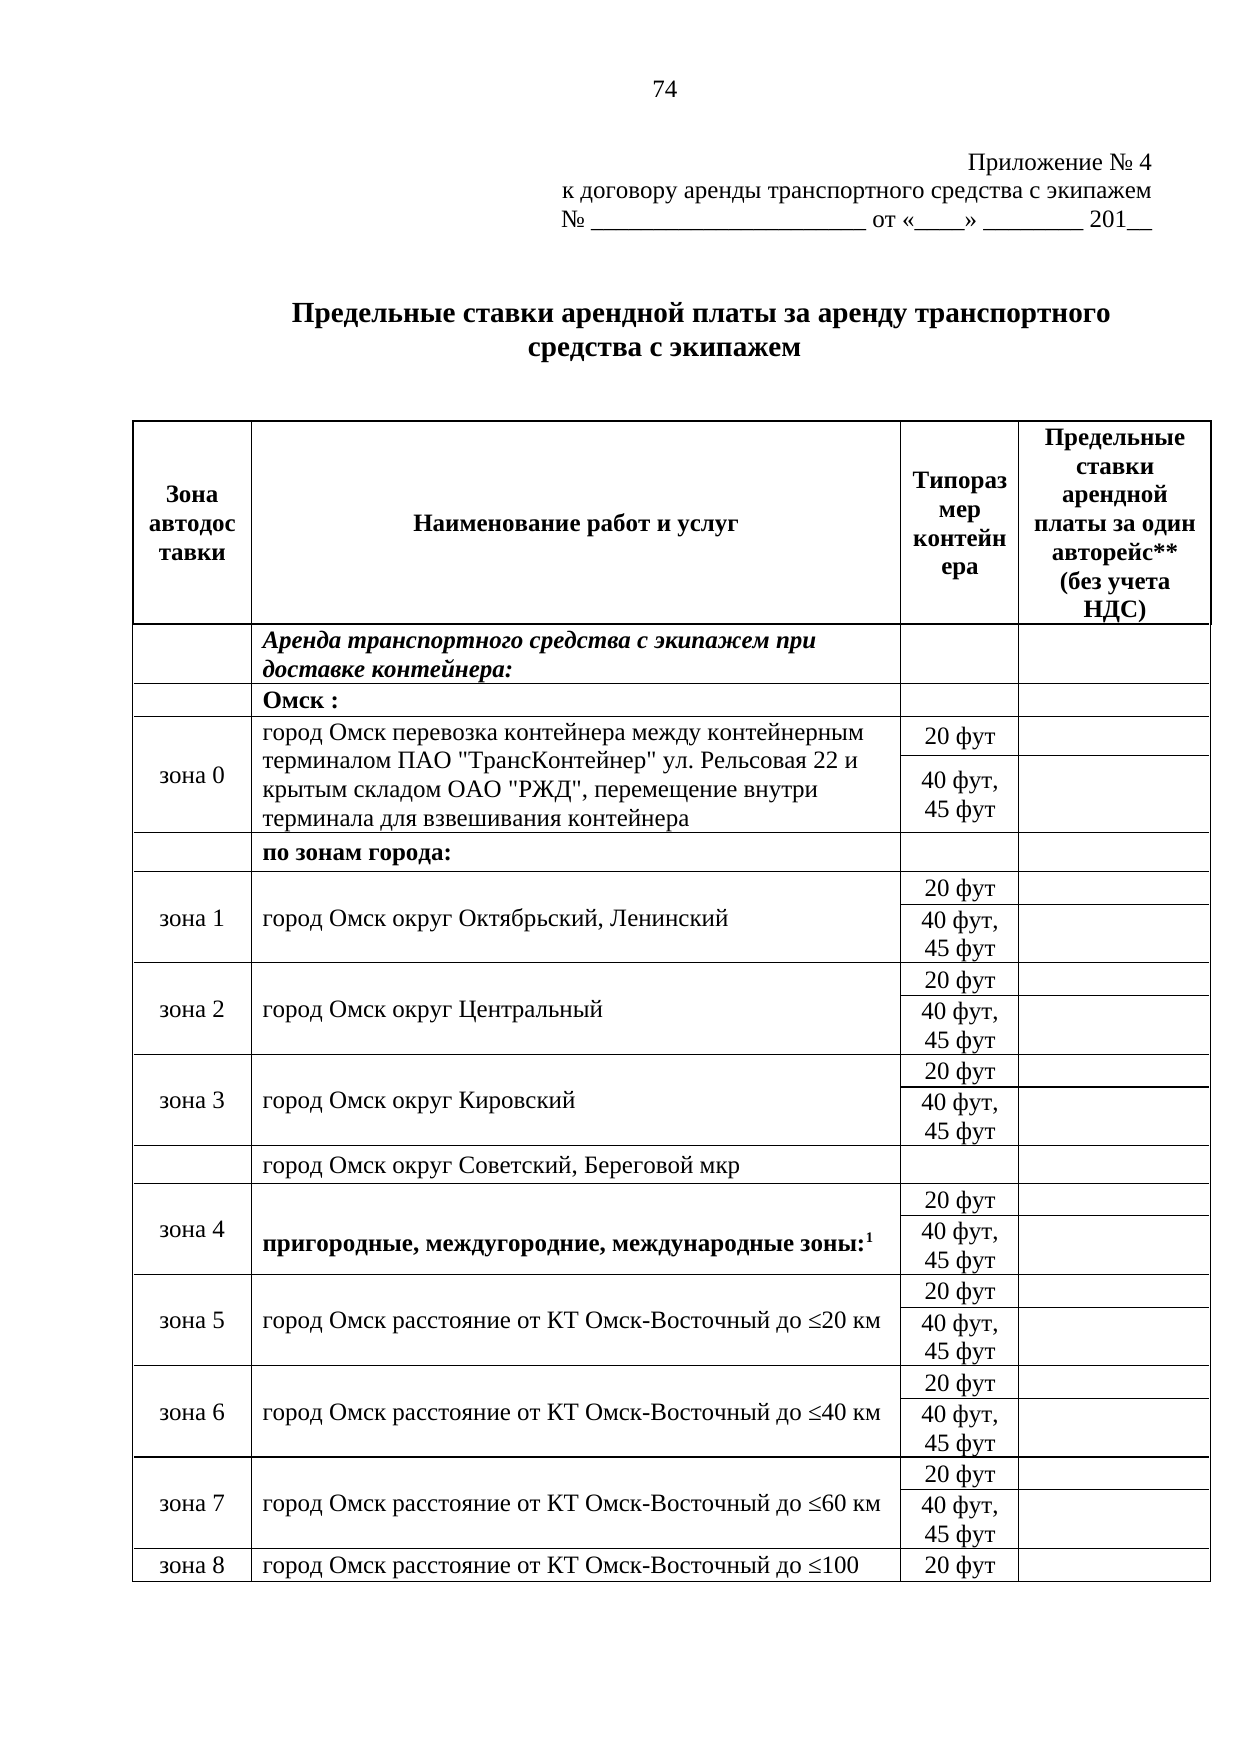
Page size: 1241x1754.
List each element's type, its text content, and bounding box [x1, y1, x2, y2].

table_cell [252, 1549, 900, 1581]
table_cell [1019, 1365, 1210, 1398]
table_cell [901, 833, 1018, 871]
table_cell 20 фут [901, 1055, 1018, 1086]
table_cell зона 1 [133, 871, 251, 962]
table_cell 20 фут [901, 963, 1018, 995]
table_cell 40 фут, 45 фут [901, 1308, 1018, 1365]
table_cell [901, 625, 1018, 683]
table_cell [901, 1146, 1018, 1182]
table_cell 20 фут [901, 1549, 1018, 1581]
table_cell 40 фут, 45 фут [901, 1088, 1018, 1145]
table_cell зона 6 [133, 1365, 251, 1456]
table_cell город Омск округ Центральный [252, 963, 900, 1053]
table_cell 20 фут [901, 717, 1018, 755]
table_cell [1019, 716, 1210, 755]
table_cell зона 2 [133, 962, 251, 1053]
table_cell 40 фут, 45 фут [901, 756, 1018, 832]
table_cell зона 0 [133, 716, 251, 832]
table_cell [1019, 1145, 1210, 1182]
table_cell [133, 683, 251, 716]
table_cell [1019, 995, 1210, 1053]
table_cell [133, 1145, 251, 1182]
table_cell [1019, 962, 1210, 995]
table_cell город Омск округ Советский, Береговой мкр [252, 1146, 900, 1182]
table_cell [1019, 832, 1210, 871]
table_cell [1019, 1274, 1210, 1307]
table_cell [1019, 1054, 1210, 1086]
table_cell 40 фут, 45 фут [901, 1490, 1018, 1548]
table_cell Аренда транспортного средства с экипажем при доставке контейнера: [252, 625, 900, 683]
table_header Наименование работ и услуг [252, 422, 900, 623]
table_header Предельные ставки арендной платы за один авторейс** (без учета НДС) [1019, 422, 1210, 623]
table_cell [1019, 1398, 1210, 1456]
table_cell 20 фут [901, 1458, 1018, 1489]
table_cell зона 7 [133, 1456, 251, 1548]
table_cell 40 фут, 45 фут [901, 1399, 1018, 1456]
table_cell [1019, 1489, 1210, 1548]
table_cell [1019, 1183, 1210, 1215]
table_cell 20 фут [901, 1366, 1018, 1398]
table_cell 40 фут, 45 фут [901, 996, 1018, 1053]
text Предельные ставки арендной платы за аренду транспортного средства с экипажем [177, 295, 1152, 362]
table_header Зона автодоставки [134, 422, 251, 623]
table_cell пригородные, междугородние, международные зоны:1 [252, 1184, 900, 1274]
table_cell город Омск расстояние от КТ Омск-Восточный до ≤60 км [252, 1458, 900, 1548]
table_cell город Омск округ Кировский [252, 1055, 900, 1145]
table_header Типоразмер контейнера [901, 422, 1018, 623]
table_cell зона 4 [133, 1183, 251, 1274]
table_cell город Омск расстояние от КТ Омск-Восточный до ≤40 км [252, 1366, 900, 1456]
table_cell [1019, 755, 1210, 832]
text к договору аренды транспортного средства с экипажем [177, 176, 1152, 204]
table_cell [1019, 623, 1210, 683]
table_cell [133, 625, 251, 683]
table_cell [133, 832, 251, 871]
table_cell зона 8 [133, 1548, 251, 1581]
table_cell [1019, 871, 1210, 904]
text № ______________________ от «____» ________ 201__ [177, 204, 1152, 233]
table_cell [1019, 1548, 1210, 1581]
table_cell [1019, 683, 1210, 716]
table_cell [901, 684, 1018, 716]
table_cell зона 3 [133, 1054, 251, 1145]
table_cell [1019, 1307, 1210, 1365]
table_cell по зонам города: [252, 833, 900, 871]
table_cell город Омск перевозка контейнера между контейнерным терминалом ПАО "ТрансКонтейнер" ул. Рельсовая 22 и крытым складом ОАО "РЖД", перемещение внутри терминала для взвешивания контейнера [252, 717, 900, 832]
table_cell город Омск округ Октябрьский, Ленинский [252, 872, 900, 962]
table_cell 20 фут [901, 1184, 1018, 1215]
table_cell Омск : [252, 684, 900, 716]
table_cell зона 5 [133, 1274, 251, 1365]
table_cell 40 фут, 45 фут [901, 905, 1018, 962]
table_cell [1019, 1215, 1210, 1274]
text Приложение № 4 [177, 147, 1152, 176]
table_cell [1019, 1456, 1210, 1489]
table_cell 20 фут [901, 1275, 1018, 1307]
table_cell 20 фут [901, 872, 1018, 904]
table_cell город Омск расстояние от КТ Омск-Восточный до ≤20 км [252, 1275, 900, 1365]
table_cell [1019, 1086, 1210, 1145]
table_cell 40 фут, 45 фут [901, 1216, 1018, 1274]
table_cell [1019, 904, 1210, 962]
